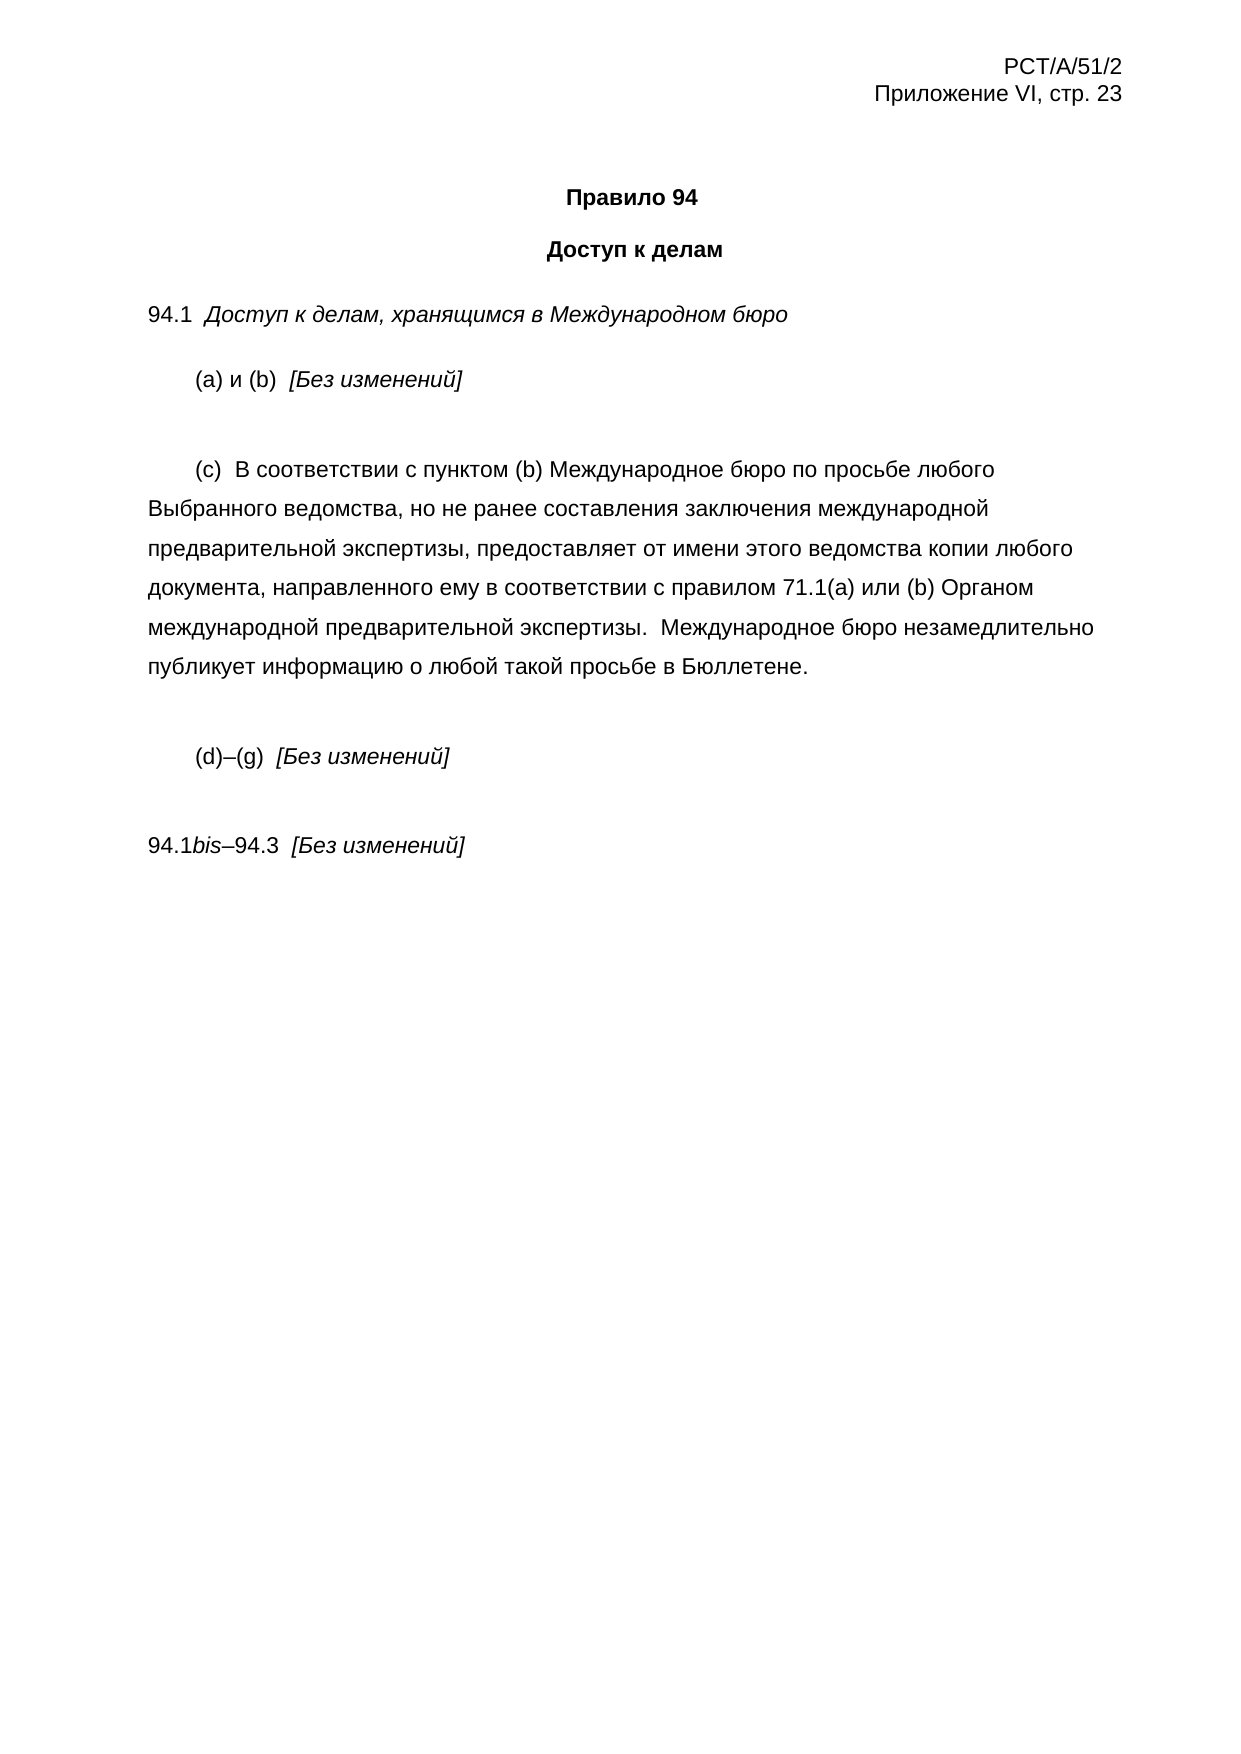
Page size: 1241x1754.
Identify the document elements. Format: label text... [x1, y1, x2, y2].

text 94.1bis–94.3 [Без изменений] [148, 832, 1122, 859]
title Правило 94 Доступ к делам [148, 183, 1122, 263]
text (c) В соответствии с пунктом (b) Международное бюро по просьбе любого Выбранного ведомства, но не ранее составления заключения международной предварительной экспертизы, предоставляет от имени этого ведомства копии любого документа, направленного ему в соответствии с правилом 71.1(a) или (b) Органом международной предварительной экспертизы. Международное бюро незамедлительно публикует информацию о любой такой просьбе в Бюллетене. [148, 456, 1122, 680]
text (a) и (b) [Без изменений] [148, 366, 1122, 393]
text (d)–(g) [Без изменений] [148, 743, 1122, 769]
text 94.1 Доступ к делам, хранящимся в Международном бюро [148, 301, 1122, 328]
